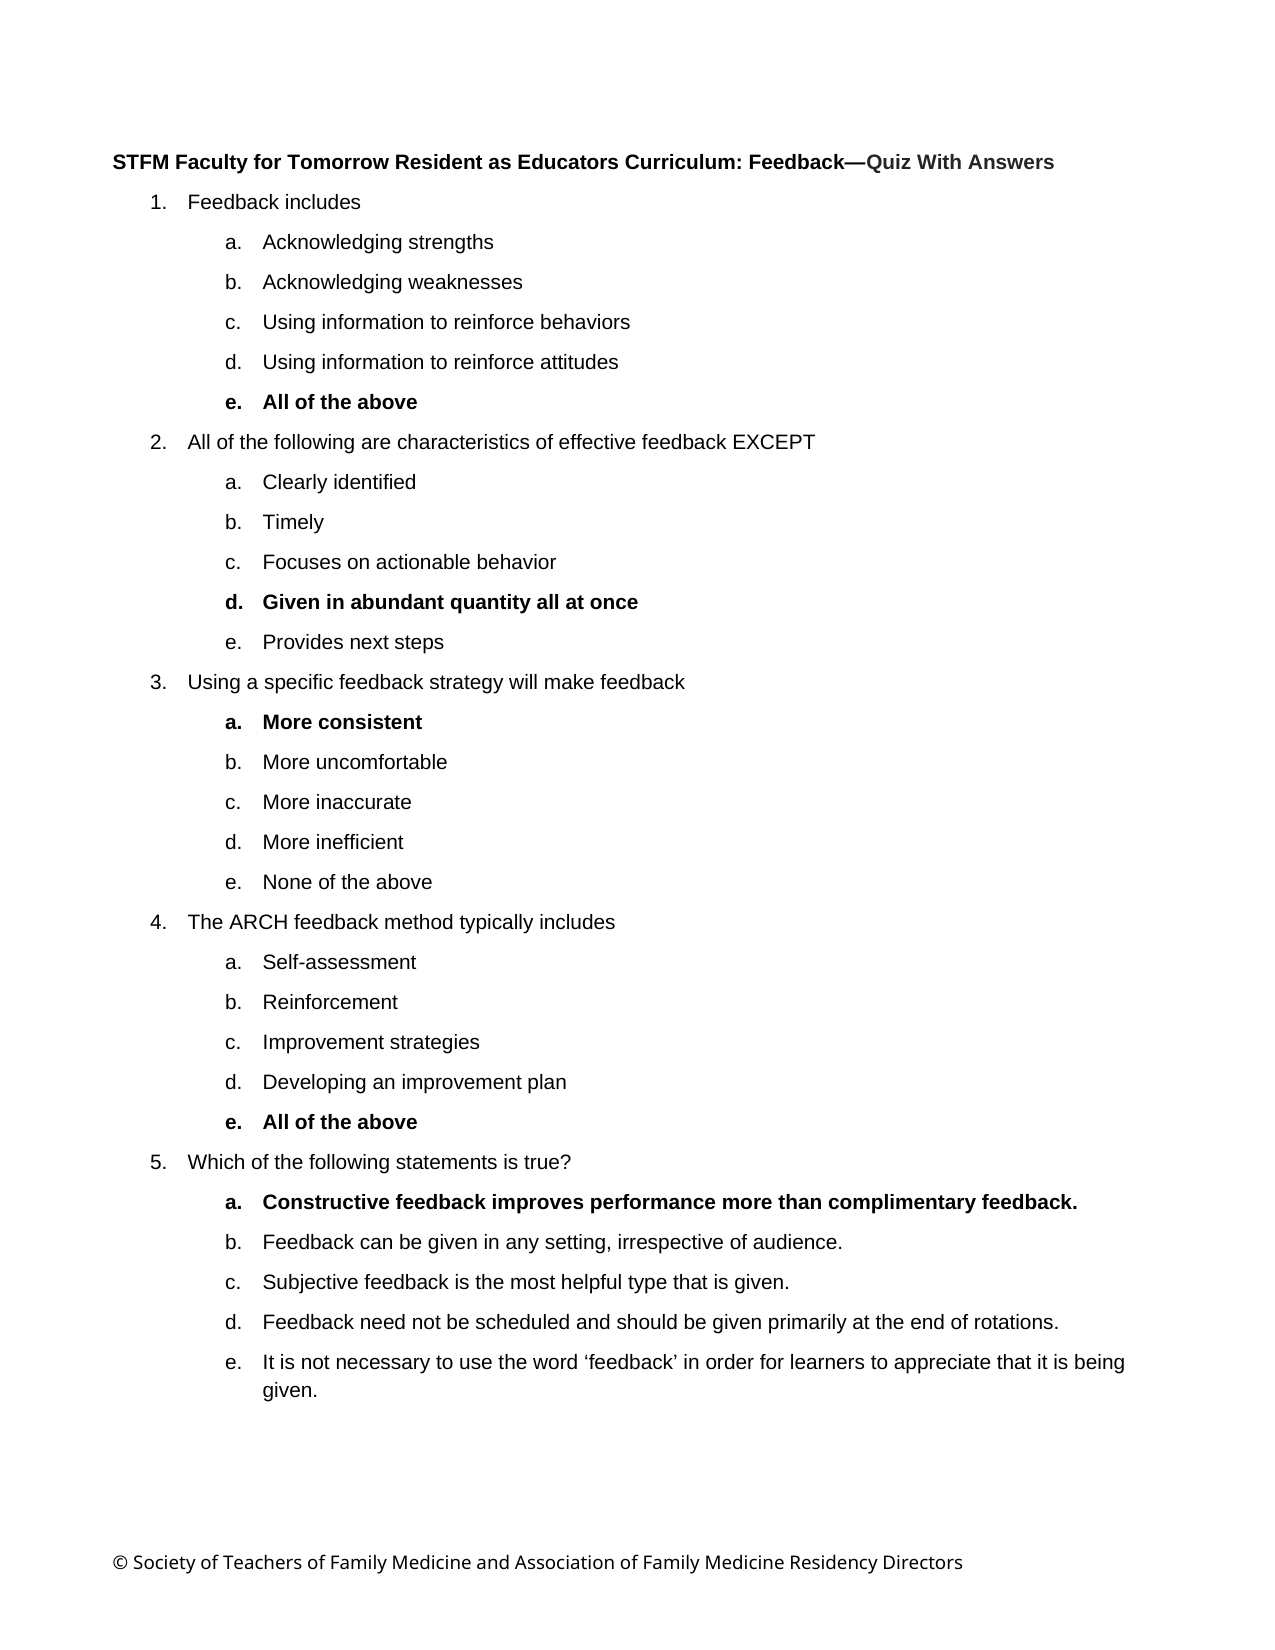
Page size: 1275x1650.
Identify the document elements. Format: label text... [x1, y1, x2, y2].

list Feedback can be given in any setting, irrespective of audience. [225, 1230, 1162, 1254]
list Which of the following statements is true? [150, 1150, 1162, 1174]
list The ARCH feedback method typically includes [150, 910, 1162, 934]
list Improvement strategies [225, 1030, 1162, 1054]
list All of the above [225, 1110, 1162, 1134]
list Acknowledging strengths [225, 230, 1162, 254]
list Clearly identified [225, 470, 1162, 494]
list More inefficient [225, 830, 1162, 854]
list Acknowledging weaknesses [225, 270, 1162, 294]
list All of the following are characteristics of effective feedback EXCEPT [150, 430, 1162, 454]
list Subjective feedback is the most helpful type that is given. [225, 1270, 1162, 1294]
list Feedback includes [150, 190, 1162, 214]
list Using information to reinforce behaviors [225, 310, 1162, 334]
list Provides next steps [225, 630, 1162, 654]
list Constructive feedback improves performance more than complimentary feedback. [225, 1190, 1162, 1214]
list Self-assessment [225, 950, 1162, 974]
list Developing an improvement plan [225, 1070, 1162, 1094]
list Given in abundant quantity all at once [225, 590, 1162, 614]
list Reinforcement [225, 990, 1162, 1014]
list More uncomfortable [225, 750, 1162, 774]
text STFM Faculty for Tomorrow Resident as Educators Curriculum: Feedback—Quiz With Answers [112, 150, 1162, 174]
list Focuses on actionable behavior [225, 550, 1162, 574]
list All of the above [225, 390, 1162, 414]
list More consistent [225, 710, 1162, 734]
list Using a specific feedback strategy will make feedback [150, 670, 1162, 694]
list Using information to reinforce attitudes [225, 350, 1162, 374]
list More inaccurate [225, 790, 1162, 814]
list It is not necessary to use the word ‘feedback’ in order for learners to appreciate that it is being given. [225, 1350, 1162, 1401]
list Timely [225, 510, 1162, 534]
list None of the above [225, 870, 1162, 894]
list Feedback need not be scheduled and should be given primarily at the end of rotations. [225, 1310, 1162, 1334]
